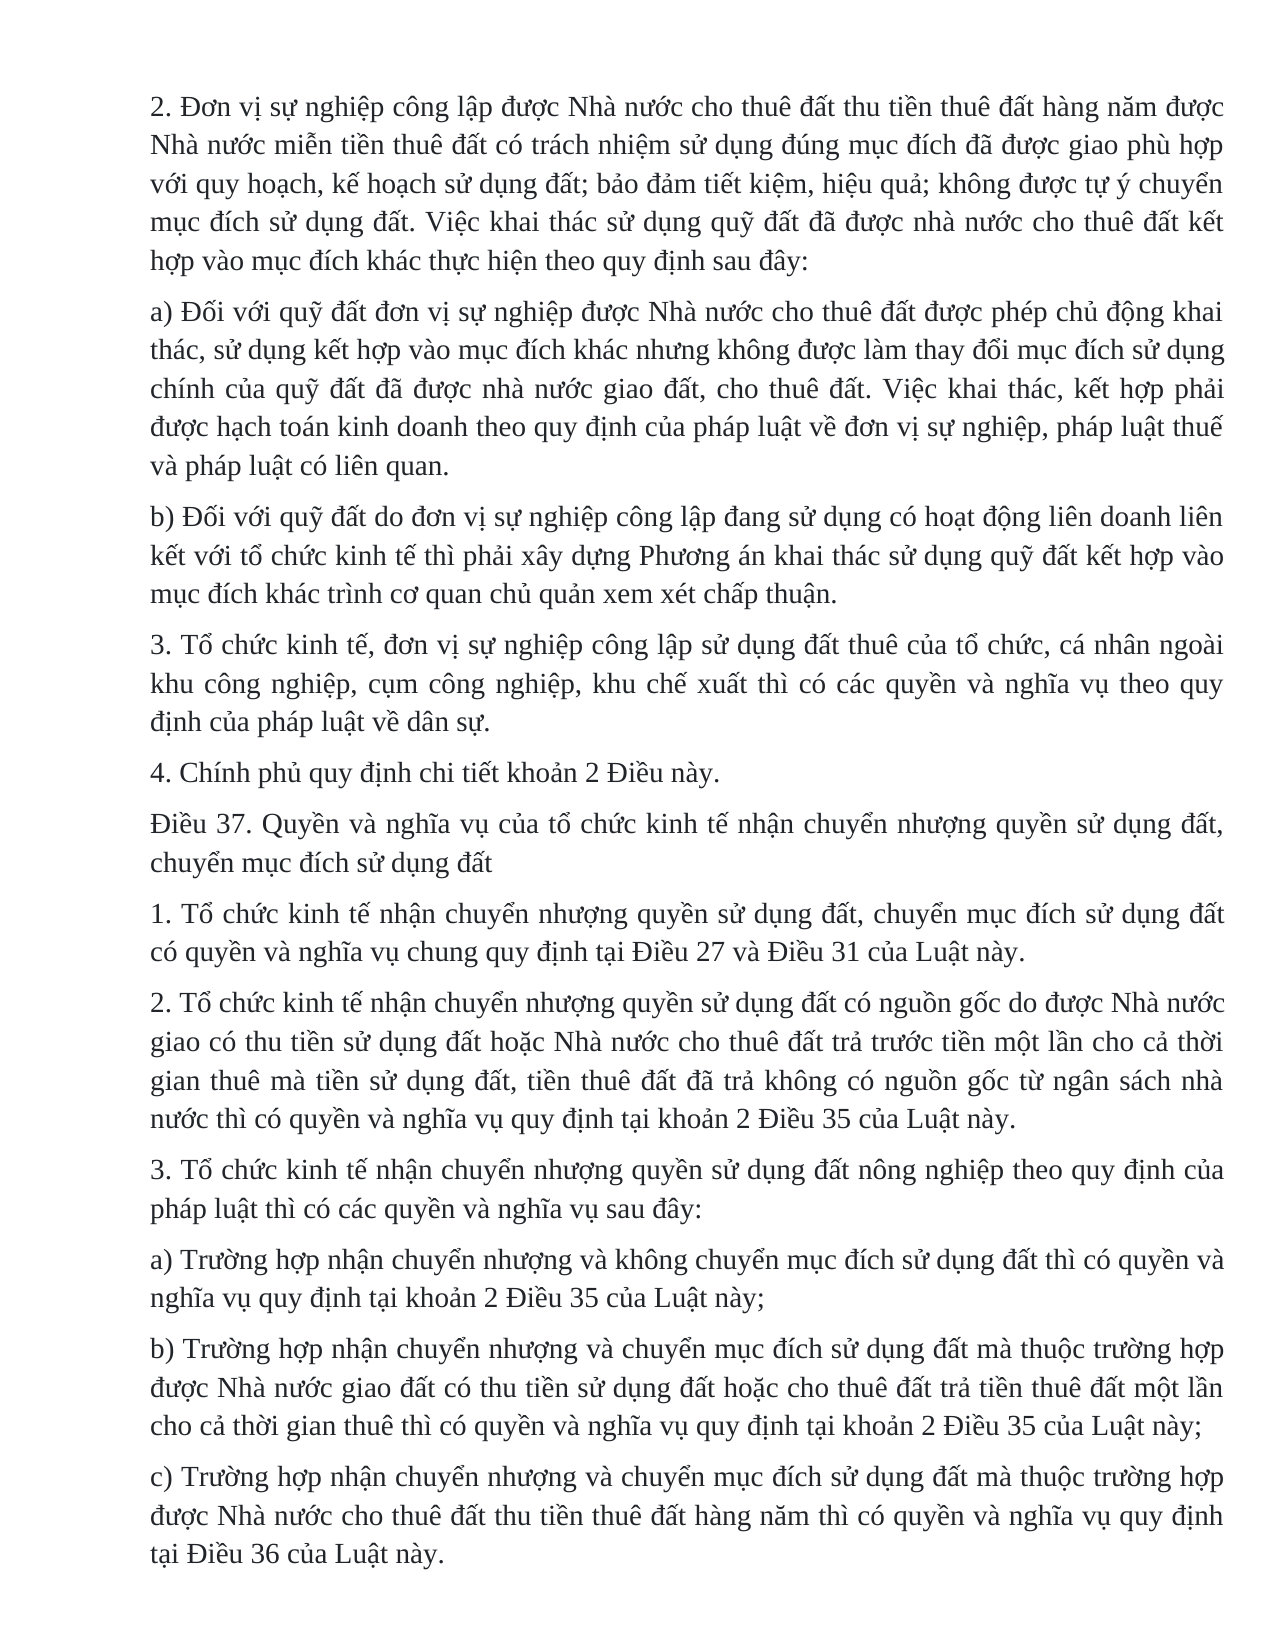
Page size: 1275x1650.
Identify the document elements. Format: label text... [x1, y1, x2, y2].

text b) Trường hợp nhận chuyển nhượng và chuyển mục đích sử dụng đất mà thuộc trường hợp được Nhà nước giao đất có thu tiền sử dụng đất hoặc cho thuê đất trả tiền thuê đất một lần cho cả thời gian thuê thì có quyền và nghĩa vụ quy định tại khoản 2 Điều 35 của Luật này; [150, 1331, 1226, 1442]
text 3. Tổ chức kinh tế nhận chuyển nhượng quyền sử dụng đất nông nghiệp theo quy định của pháp luật thì có các quyền và nghĩa vụ sau đây: [150, 1152, 1226, 1224]
text a) Đối với quỹ đất đơn vị sự nghiệp được Nhà nước cho thuê đất được phép chủ động khai thác, sử dụng kết hợp vào mục đích khác nhưng không được làm thay đổi mục đích sử dụng chính của quỹ đất đã được nhà nước giao đất, cho thuê đất. Việc khai thác, kết hợp phải được hạch toán kinh doanh theo quy định của pháp luật về đơn vị sự nghiệp, pháp luật thuế và pháp luật có liên quan. [150, 294, 1226, 482]
text Điều 37. Quyền và nghĩa vụ của tổ chức kinh tế nhận chuyển nhượng quyền sử dụng đất, chuyển mục đích sử dụng đất [150, 806, 1226, 878]
text 1. Tổ chức kinh tế nhận chuyển nhượng quyền sử dụng đất, chuyển mục đích sử dụng đất có quyền và nghĩa vụ chung quy định tại Điều 27 và Điều 31 của Luật này. [150, 896, 1226, 968]
text 3. Tổ chức kinh tế, đơn vị sự nghiệp công lập sử dụng đất thuê của tổ chức, cá nhân ngoài khu công nghiệp, cụm công nghiệp, khu chế xuất thì có các quyền và nghĩa vụ theo quy định của pháp luật về dân sự. [150, 627, 1226, 738]
text 2. Tổ chức kinh tế nhận chuyển nhượng quyền sử dụng đất có nguồn gốc do được Nhà nước giao có thu tiền sử dụng đất hoặc Nhà nước cho thuê đất trả trước tiền một lần cho cả thời gian thuê mà tiền sử dụng đất, tiền thuê đất đã trả không có nguồn gốc từ ngân sách nhà nước thì có quyền và nghĩa vụ quy định tại khoản 2 Điều 35 của Luật này. [150, 986, 1226, 1135]
text 2. Đơn vị sự nghiệp công lập được Nhà nước cho thuê đất thu tiền thuê đất hàng năm được Nhà nước miễn tiền thuê đất có trách nhiệm sử dụng đúng mục đích đã được giao phù hợp với quy hoạch, kế hoạch sử dụng đất; bảo đảm tiết kiệm, hiệu quả; không được tự ý chuyển mục đích sử dụng đất. Việc khai thác sử dụng quỹ đất đã được nhà nước cho thuê đất kết hợp vào mục đích khác thực hiện theo quy định sau đây: [150, 89, 1226, 276]
text c) Trường hợp nhận chuyển nhượng và chuyển mục đích sử dụng đất mà thuộc trường hợp được Nhà nước cho thuê đất thu tiền thuê đất hàng năm thì có quyền và nghĩa vụ quy định tại Điều 36 của Luật này. [150, 1459, 1226, 1570]
text b) Đối với quỹ đất do đơn vị sự nghiệp công lập đang sử dụng có hoạt động liên doanh liên kết với tổ chức kinh tế thì phải xây dựng Phương án khai thác sử dụng quỹ đất kết hợp vào mục đích khác trình cơ quan chủ quản xem xét chấp thuận. [150, 499, 1226, 610]
text a) Trường hợp nhận chuyển nhượng và không chuyển mục đích sử dụng đất thì có quyền và nghĩa vụ quy định tại khoản 2 Điều 35 của Luật này; [150, 1242, 1226, 1314]
text 4. Chính phủ quy định chi tiết khoản 2 Điều này. [150, 755, 1226, 789]
